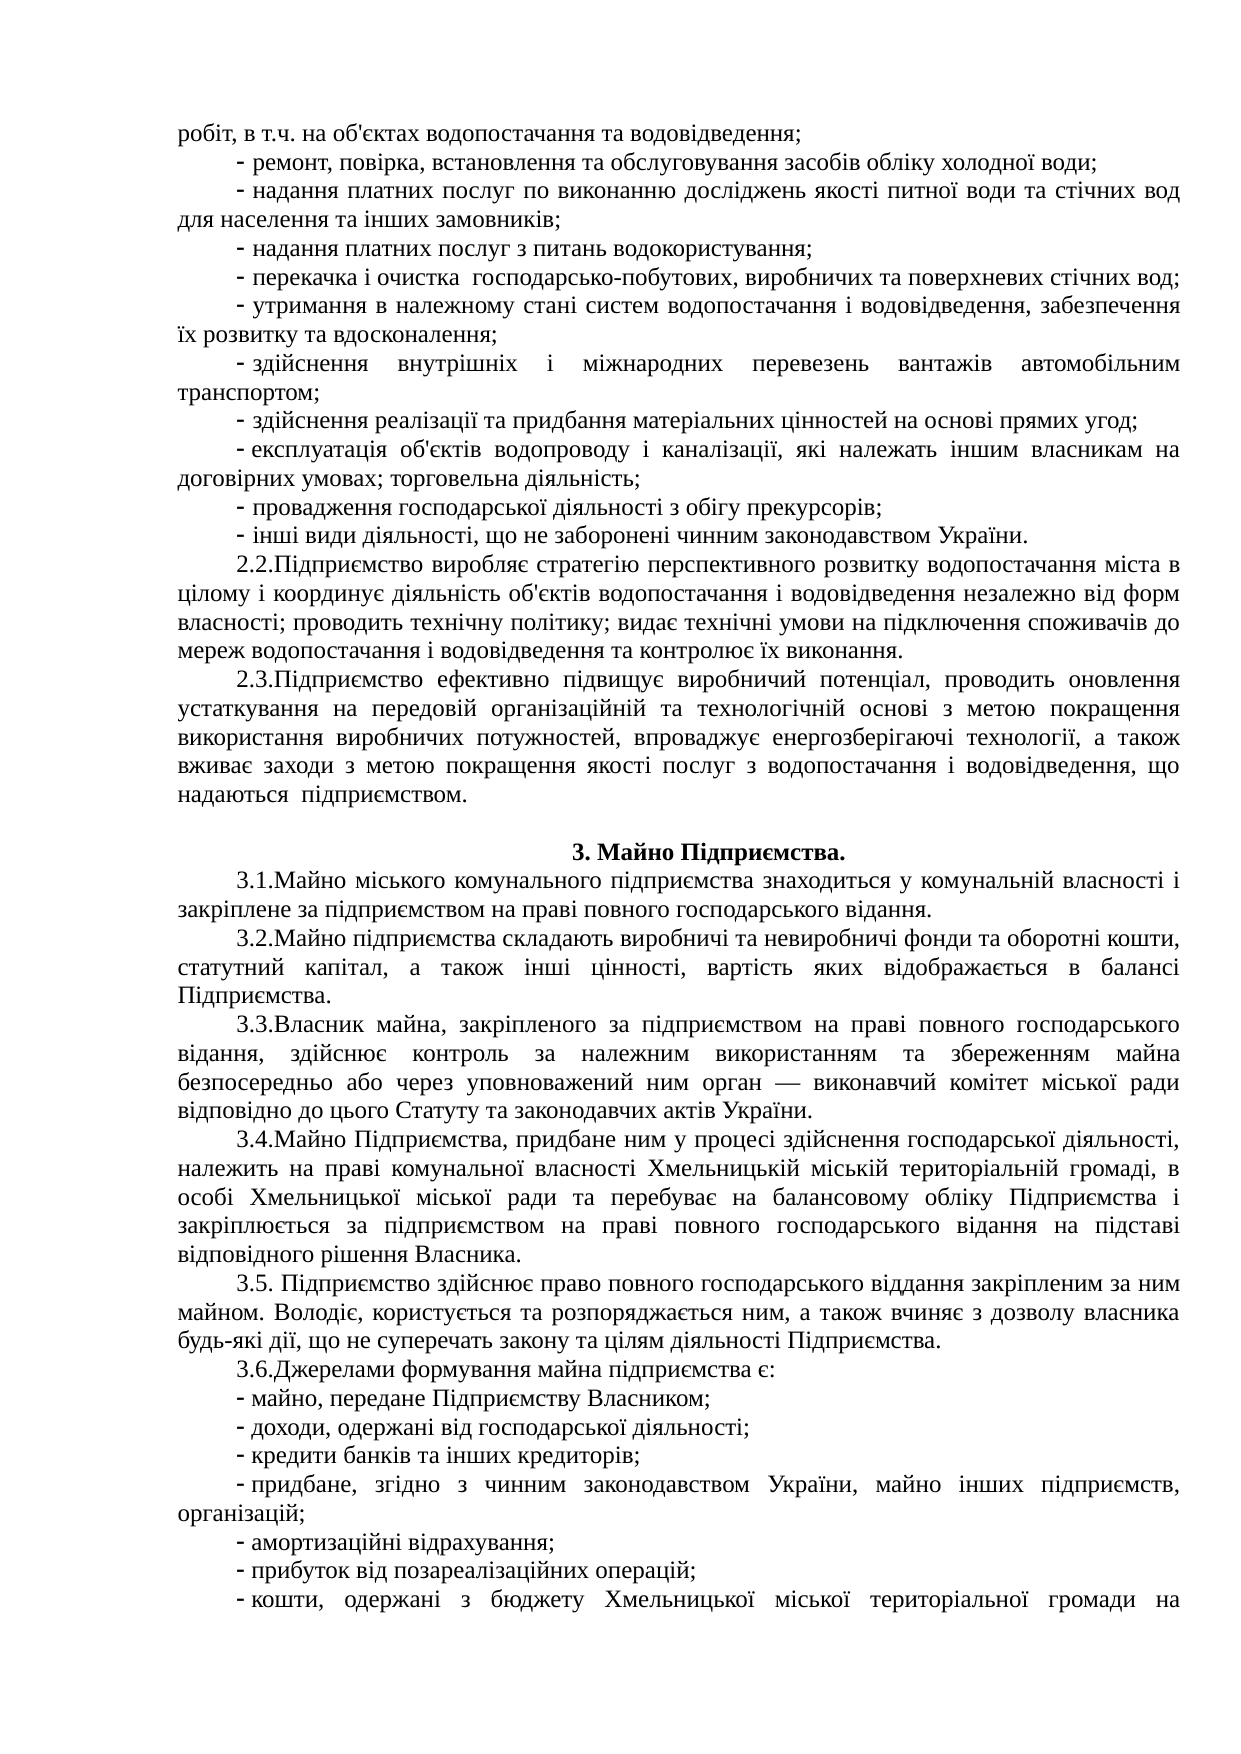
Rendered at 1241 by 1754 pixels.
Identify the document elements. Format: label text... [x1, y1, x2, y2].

text 3. Майно Підприємства. [177, 837, 1181, 866]
list прибуток від позареалізаційних операцій; [177, 1556, 1181, 1584]
list придбане, згідно з чинним законодавством України, майно інших підприємств, організацій; [177, 1469, 1181, 1527]
list ремонт, повірка, встановлення та обслуговування засобів обліку холодної води; [177, 147, 1181, 176]
text 3.6.Джерелами формування майна підприємства є: [177, 1354, 1181, 1383]
text 3.3.Власник майна, закріпленого за підприємством на праві повного господарського відання, здійснює контроль за належним використанням та збереженням майна безпосередньо або через уповноважений ним орган — виконавчий комітет міської ради відповідно до цього Статуту та законодавчих актів України. [177, 1009, 1181, 1124]
list надання платних послуг по виконанню досліджень якості питної води та стічних вод для населення та інших замовників; [177, 176, 1181, 233]
list здійснення внутрішніх і міжнародних перевезень вантажів автомобільним транспортом; [177, 348, 1181, 406]
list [177, 118, 1181, 147]
list амортизаційні відрахування; [177, 1527, 1181, 1556]
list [177, 1584, 1181, 1613]
list майно, передане Підприємству Власником; [177, 1383, 1181, 1412]
list утримання в належному стані систем водопостачання і водовідведення, забезпечення їх розвитку та вдосконалення; [177, 291, 1181, 348]
text 2.3.Підприємство ефективно підвищує виробничий потенціал, проводить оновлення устаткування на передовій організаційній та технологічній основі з метою покращення використання виробничих потужностей, впроваджує енергозберігаючі технології, а також вживає заходи з метою покращення якості послуг з водопостачання і водовідведення, що надаються підприємством. [177, 664, 1181, 808]
text 3.5. Підприємство здійснює право повного господарського віддання закріпленим за ним майном. Володіє, користується та розпоряджається ним, а також вчиняє з дозволу власника будь-які дії, що не суперечать закону та цілям діяльності Підприємства. [177, 1268, 1181, 1354]
text 3.1.Майно міського комунального підприємства знаходиться у комунальній власності і закріплене за підприємством на праві повного господарського відання. [177, 866, 1181, 923]
list перекачка і очистка господарсько-побутових, виробничих та поверхневих стічних вод; [177, 262, 1181, 291]
list здійснення реалізації та придбання матеріальних цінностей на основі прямих угод; [177, 406, 1181, 434]
text 2.2.Підприємство виробляє стратегію перспективного розвитку водопостачання міста в цілому і координує діяльність об'єктів водопостачання і водовідведення незалежно від форм власності; проводить технічну політику; видає технічні умови на підключення споживачів до мереж водопостачання і водовідведення та контролює їх виконання. [177, 549, 1181, 664]
list доходи, одержані від господарської діяльності; [177, 1412, 1181, 1441]
text 3.2.Майно підприємства складають виробничі та невиробничі фонди та оборотні кошти, статутний капітал, а також інші цінності, вартість яких відображається в балансі Підприємства. [177, 923, 1181, 1009]
list надання платних послуг з питань водокористування; [177, 233, 1181, 262]
text 3.4.Майно Підприємства, придбане ним у процесі здійснення господарської діяльності, належить на праві комунальної власності Хмельницькій міській територіальній громаді, в особі Хмельницької міської ради та перебуває на балансовому обліку Підприємства і закріплюється за підприємством на праві повного господарського відання на підставі відповідного рішення Власника. [177, 1124, 1181, 1268]
list кредити банків та інших кредиторів; [177, 1441, 1181, 1469]
list провадження господарської діяльності з обігу прекурсорів; [177, 492, 1181, 521]
list інші види діяльності, що не заборонені чинним законодавством України. [177, 521, 1181, 549]
list експлуатація об'єктів водопроводу і каналізації, які належать іншим власникам на договірних умовах; торговельна діяльність; [177, 434, 1181, 492]
